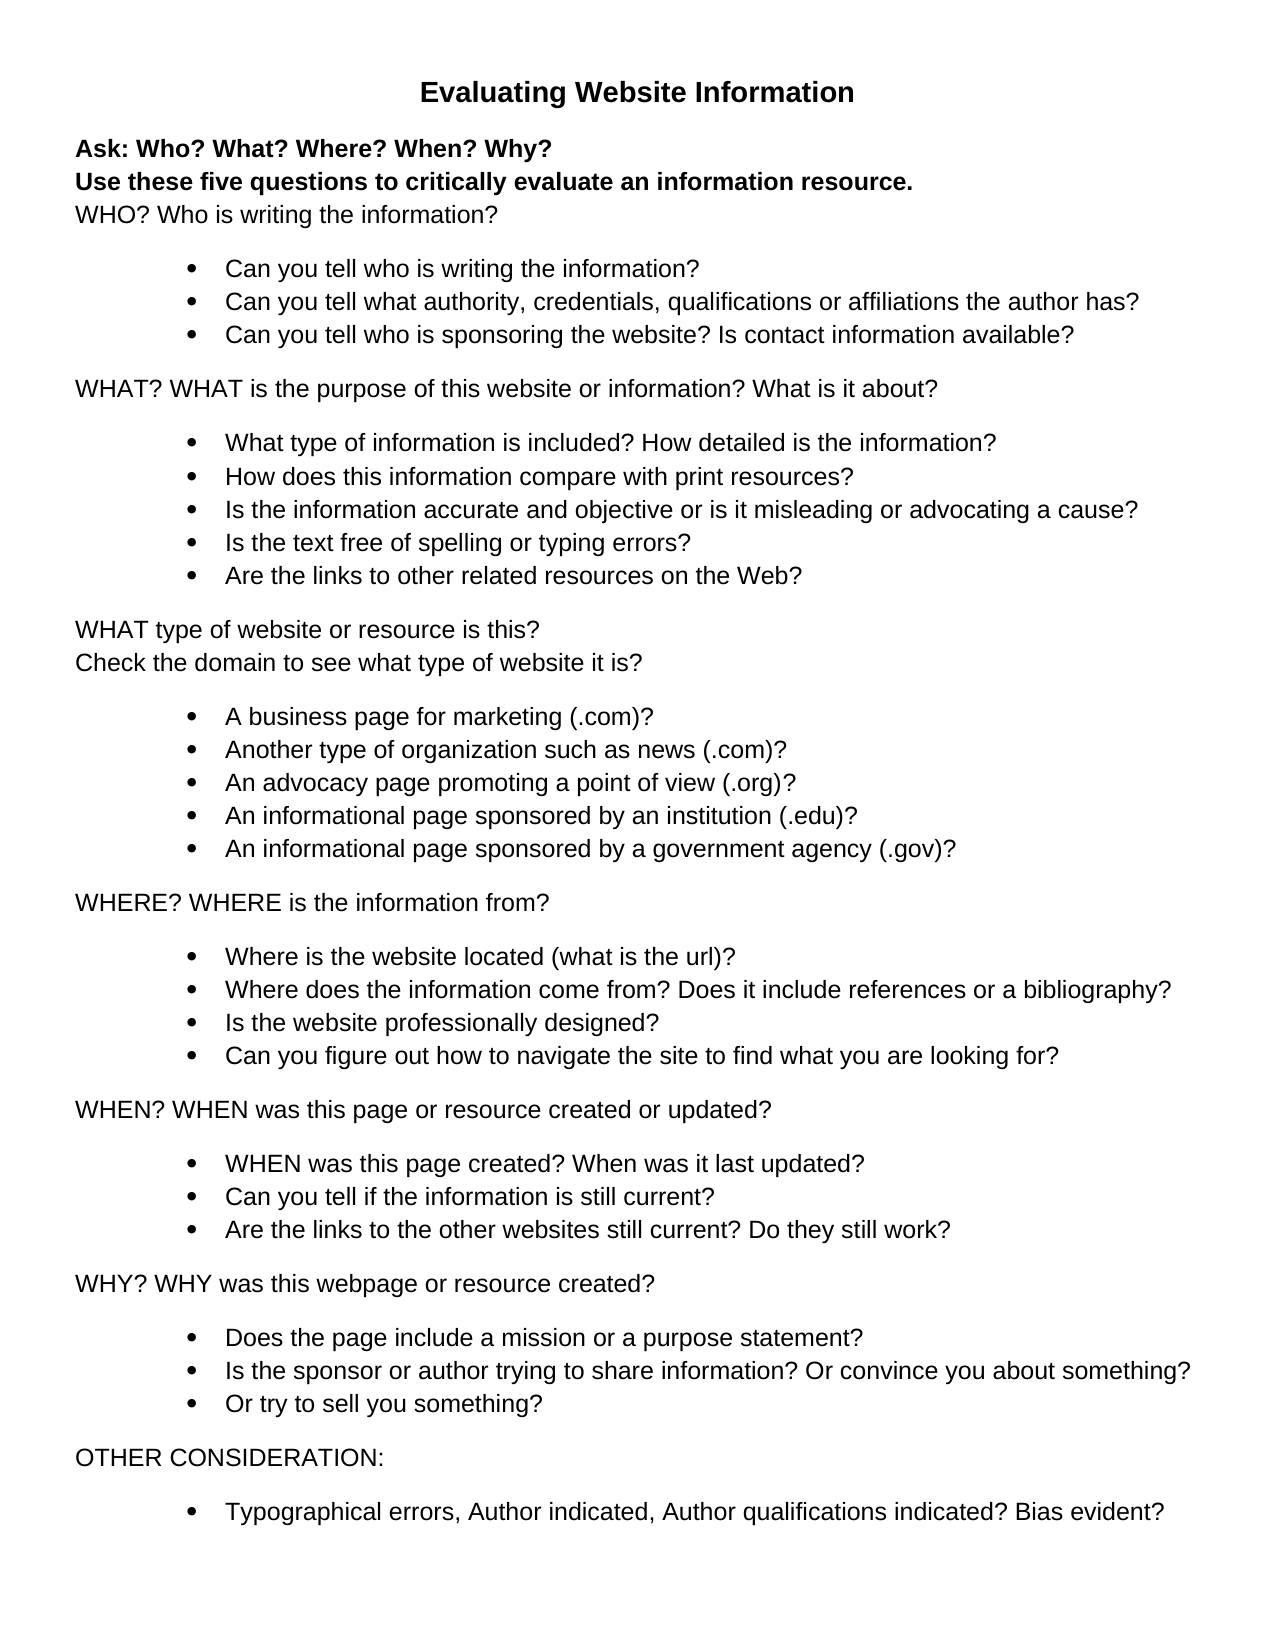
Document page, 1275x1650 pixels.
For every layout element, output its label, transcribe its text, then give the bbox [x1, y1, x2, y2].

list Where does the information come from? Does it include references or a bibliography? [187, 975, 1200, 1004]
list Is the sponsor or author trying to share information? Or convince you about something? [187, 1356, 1200, 1385]
list Or try to sell you something? [187, 1389, 1200, 1418]
text Evaluating Website Information [75, 75, 1200, 108]
list Is the information accurate and objective or is it misleading or advocating a cause? [187, 494, 1200, 523]
list Is the website professionally designed? [187, 1008, 1200, 1037]
text WHY? WHY was this webpage or resource created? [75, 1269, 1200, 1298]
list A business page for marketing (.com)? [187, 702, 1200, 731]
text WHERE? WHERE is the information from? [75, 888, 1200, 917]
list Does the page include a mission or a purpose statement? [187, 1323, 1200, 1352]
list Are the links to the other websites still current? Do they still work? [187, 1215, 1200, 1244]
list An informational page sponsored by an institution (.edu)? [187, 801, 1200, 830]
list WHEN was this page created? When was it last updated? [187, 1149, 1200, 1178]
list Can you tell what authority, credentials, qualifications or affiliations the author has? [187, 287, 1200, 316]
list Typographical errors, Author indicated, Author qualifications indicated? Bias evident? [187, 1497, 1200, 1526]
list An advocacy page promoting a point of view (.org)? [187, 768, 1200, 797]
text WHAT type of website or resource is this? Check the domain to see what type of website it is? [75, 615, 1200, 677]
text Ask: Who? What? Where? When? Why? Use these five questions to critically evaluate an information resource. WHO? Who is writing the information? [75, 134, 1200, 229]
text OTHER CONSIDERATION: [75, 1443, 1200, 1472]
list How does this information compare with print resources? [187, 461, 1200, 490]
list What type of information is included? How detailed is the information? [187, 428, 1200, 457]
list Another type of organization such as news (.com)? [187, 735, 1200, 764]
list Is the text free of spelling or typing errors? [187, 528, 1200, 557]
list Where is the website located (what is the url)? [187, 942, 1200, 971]
list Can you tell who is writing the information? [187, 254, 1200, 283]
list Are the links to other related resources on the Web? [187, 561, 1200, 590]
text WHEN? WHEN was this page or resource created or updated? [75, 1095, 1200, 1124]
list Can you tell who is sponsoring the website? Is contact information available? [187, 321, 1200, 349]
list An informational page sponsored by a government agency (.gov)? [187, 834, 1200, 863]
list Can you tell if the information is still current? [187, 1182, 1200, 1211]
list Can you figure out how to navigate the site to find what you are looking for? [187, 1041, 1200, 1070]
text WHAT? WHAT is the purpose of this website or information? What is it about? [75, 374, 1200, 403]
